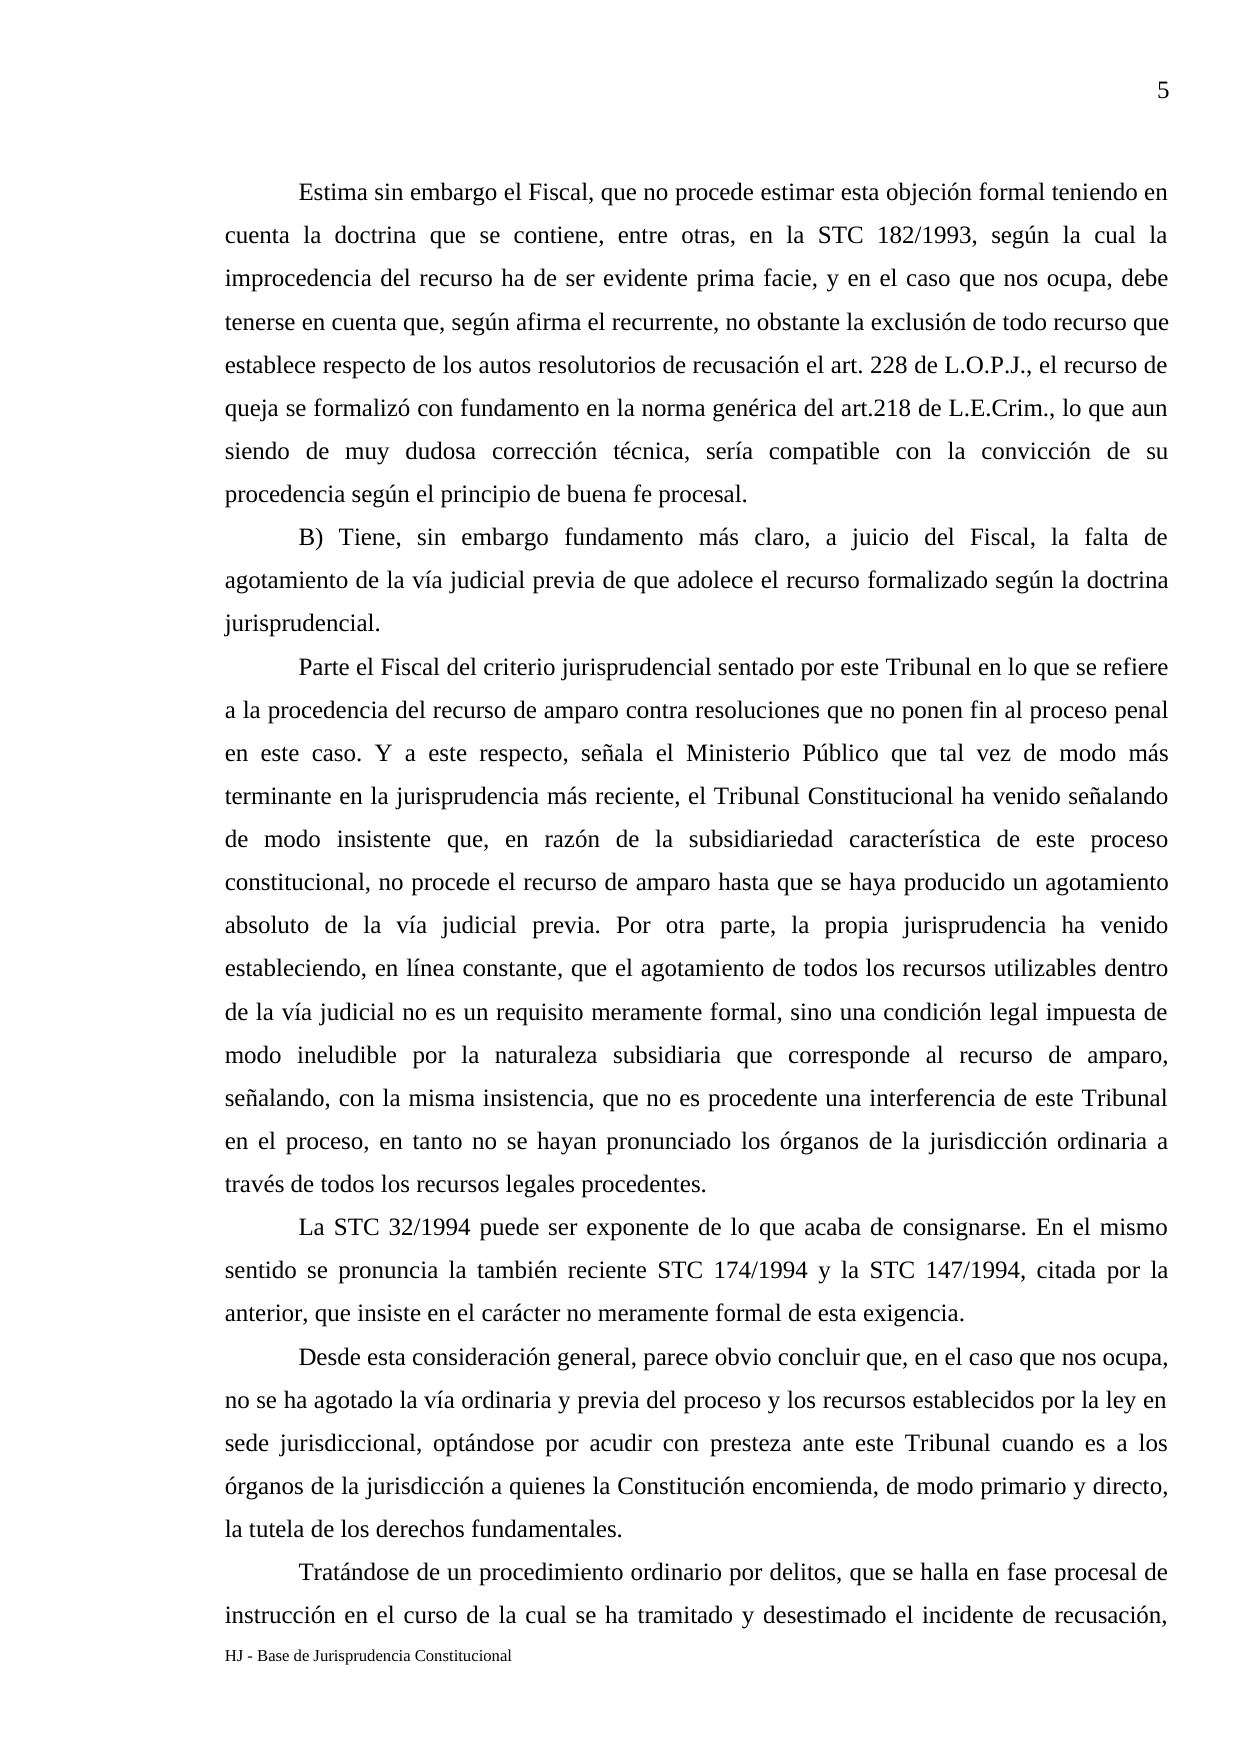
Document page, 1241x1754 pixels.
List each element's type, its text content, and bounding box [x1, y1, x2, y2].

text Estima sin embargo el Fiscal, que no procede estimar esta objeción formal teniendo en cuenta la doctrina que se contiene, entre otras, en la STC 182/1993, según la cual la improcedencia del recurso ha de ser evidente prima facie, y en el caso que nos ocupa, debe tenerse en cuenta que, según afirma el recurrente, no obstante la exclusión de todo recurso que establece respecto de los autos resolutorios de recusación el art. 228 de L.O.P.J., el recurso de queja se formalizó con fundamento en la norma genérica del art.218 de L.E.Crim., lo que aun siendo de muy dudosa corrección técnica, sería compatible con la convicción de su procedencia según el principio de buena fe procesal. [224, 177, 1169, 508]
text B) Tiene, sin embargo fundamento más claro, a juicio del Fiscal, la falta de agotamiento de la vía judicial previa de que adolece el recurso formalizado según la doctrina jurisprudencial. [224, 522, 1169, 637]
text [224, 1557, 1169, 1629]
text La STC 32/1994 puede ser exponente de lo que acaba de consignarse. En el mismo sentido se pronuncia la también reciente STC 174/1994 y la STC 147/1994, citada por la anterior, que insiste en el carácter no meramente formal de esta exigencia. [224, 1212, 1169, 1327]
text Parte el Fiscal del criterio jurisprudencial sentado por este Tribunal en lo que se refiere a la procedencia del recurso de amparo contra resoluciones que no ponen fin al proceso penal en este caso. Y a este respecto, señala el Ministerio Público que tal vez de modo más terminante en la jurisprudencia más reciente, el Tribunal Constitucional ha venido señalando de modo insistente que, en razón de la subsidiariedad característica de este proceso constitucional, no procede el recurso de amparo hasta que se haya producido un agotamiento absoluto de la vía judicial previa. Por otra parte, la propia jurisprudencia ha venido estableciendo, en línea constante, que el agotamiento de todos los recursos utilizables dentro de la vía judicial no es un requisito meramente formal, sino una condición legal impuesta de modo ineludible por la naturaleza subsidiaria que corresponde al recurso de amparo, señalando, con la misma insistencia, que no es procedente una interferencia de este Tribunal en el proceso, en tanto no se hayan pronunciado los órganos de la jurisdicción ordinaria a través de todos los recursos legales procedentes. [224, 652, 1169, 1198]
text Desde esta consideración general, parece obvio concluir que, en el caso que nos ocupa, no se ha agotado la vía ordinaria y previa del proceso y los recursos establecidos por la ley en sede jurisdiccional, optándose por acudir con presteza ante este Tribunal cuando es a los órganos de la jurisdicción a quienes la Constitución encomienda, de modo primario y directo, la tutela de los derechos fundamentales. [224, 1342, 1169, 1543]
